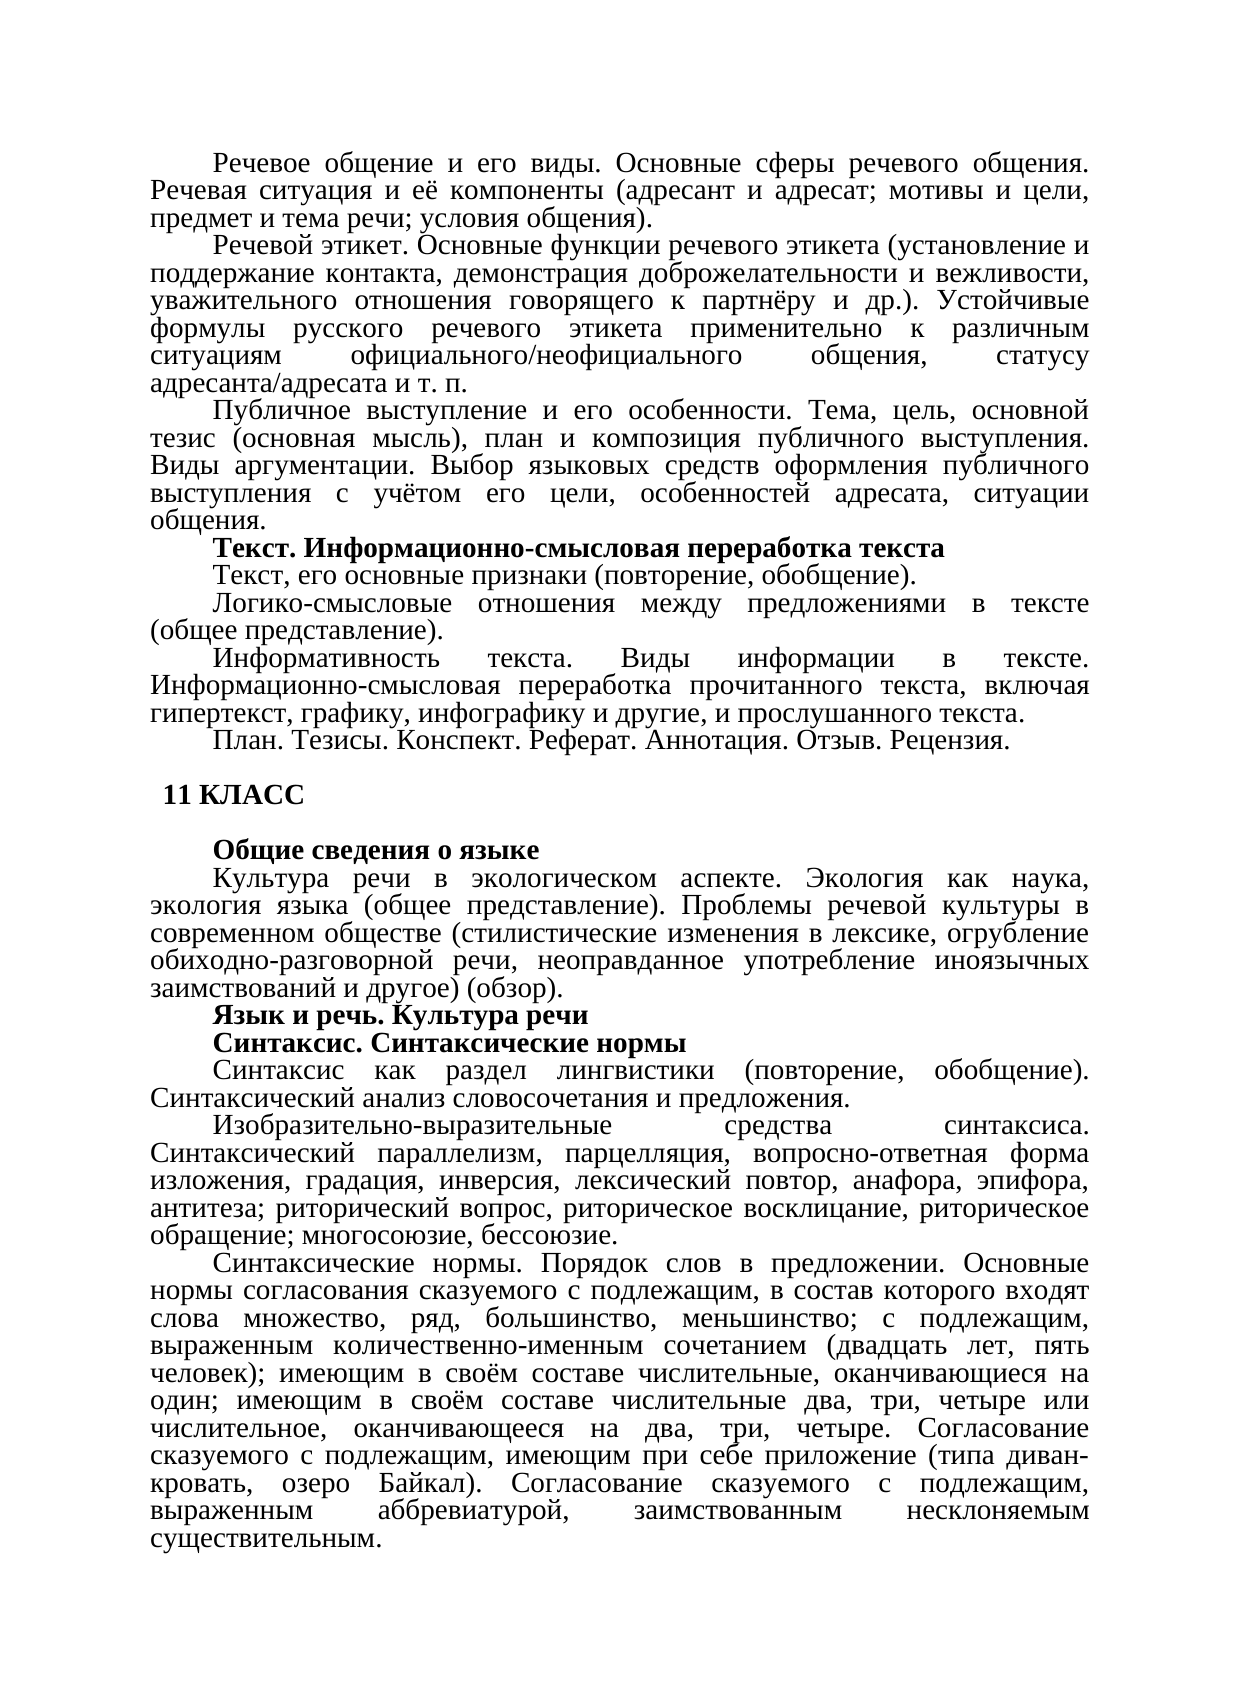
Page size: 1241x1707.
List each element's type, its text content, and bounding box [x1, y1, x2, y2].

text Логико-смысловые отношения между предложениями в тексте (общее представление). [150, 590, 1090, 645]
text Синтаксические нормы. Порядок слов в предложении. Основные нормы согласования сказуемого с подлежащим, в состав которого входят слова множество, ряд, большинство, меньшинство; с подлежащим, выраженным количественно-именным сочетанием (двадцать лет, пять человек); имеющим в своём составе числительные, оканчивающиеся на один; имеющим в своём составе числительные два, три, четыре или числительное, оканчивающееся на два, три, четыре. Согласование сказуемого с подлежащим, имеющим при себе приложение (типа диван-кровать, озеро Байкал). Согласование сказуемого с подлежащим, выраженным аббревиатурой, заимствованным несклоняемым существительным. [150, 1250, 1090, 1552]
text Информативность текста. Виды информации в тексте. Информационно-смысловая переработка прочитанного текста, включая гипертекст, графику, инфографику и другие, и прослушанного текста. [150, 645, 1090, 727]
text Синтаксис. Синтаксические нормы [150, 1030, 1090, 1057]
text 11 КЛАСС [162, 782, 1090, 810]
text Текст. Информационно-смысловая переработка текста [150, 535, 1090, 562]
text Синтаксис как раздел лингвистики (повторение, обобщение). Синтаксический анализ словосочетания и предложения. [150, 1057, 1090, 1112]
text Культура речи в экологическом аспекте. Экология как наука, экология языка (общее представление). Проблемы речевой культуры в современном обществе (стилистические изменения в лексике, огрубление обиходно-разговорной речи, неоправданное употребление иноязычных заимствований и другое) (обзор). [150, 865, 1090, 1002]
text План. Тезисы. Конспект. Реферат. Аннотация. Отзыв. Рецензия. [150, 727, 1090, 755]
text Речевой этикет. Основные функции речевого этикета (установление и поддержание контакта, демонстрация доброжелательности и вежливости, уважительного отношения говорящего к партнёру и др.). Устойчивые формулы русского речевого этикета применительно к различным ситуациям официального/неофициального общения, статусу адресанта/адресата и т. п. [150, 232, 1090, 397]
text Общие сведения о языке [150, 837, 1090, 865]
text Изобразительно-выразительные средства синтаксиса. Синтаксический параллелизм, парцелляция, вопросно-ответная форма изложения, градация, инверсия, лексический повтор, анафора, эпифора, антитеза; риторический вопрос, риторическое восклицание, риторическое обращение; многосоюзие, бессоюзие. [150, 1112, 1090, 1250]
text Текст, его основные признаки (повторение, обобщение). [150, 562, 1090, 590]
text Язык и речь. Культура речи [150, 1002, 1090, 1030]
text Публичное выступление и его особенности. Тема, цель, основной тезис (основная мысль), план и композиция публичного выступления. Виды аргументации. Выбор языковых средств оформления публичного выступления с учётом его цели, особенностей адресата, ситуации общения. [150, 397, 1090, 535]
text Речевое общение и его виды. Основные сферы речевого общения. Речевая ситуация и её компоненты (адресант и адресат; мотивы и цели, предмет и тема речи; условия общения). [150, 150, 1090, 232]
